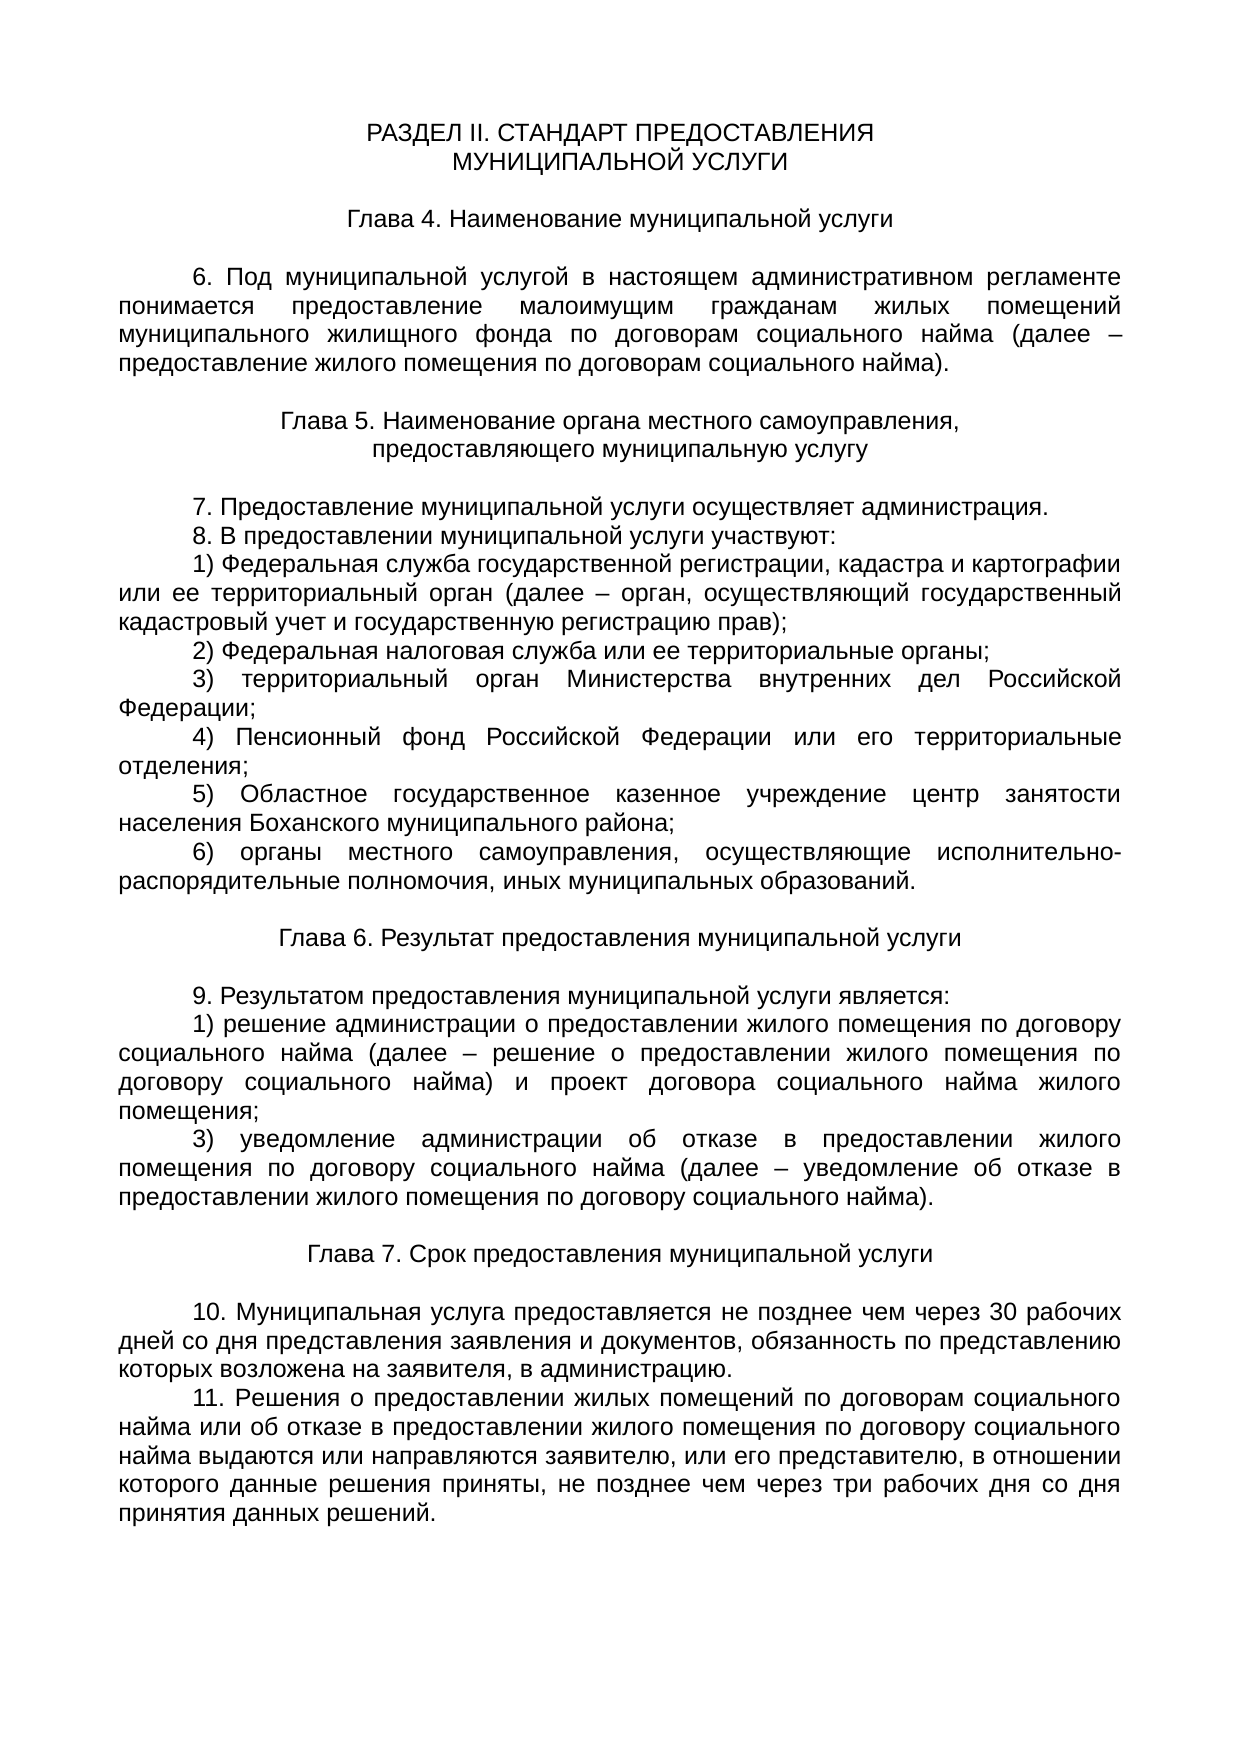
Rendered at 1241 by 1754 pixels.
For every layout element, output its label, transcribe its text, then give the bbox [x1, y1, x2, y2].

text 11. Решения о предоставлении жилых помещений по договорам социального найма или об отказе в предоставлении жилого помещения по договору социального найма выдаются или направляются заявителю, или его представителю, в отношении которого данные решения приняты, не позднее чем через три рабочих дня со дня принятия данных решений. [118, 1383, 1122, 1527]
text 1) Федеральная служба государственной регистрации, кадастра и картографии или ее территориальный орган (далее – орган, осуществляющий государственный кадастровый учет и государственную регистрацию прав); [118, 549, 1122, 636]
text 1) решение администрации о предоставлении жилого помещения по договору социального найма (далее – решение о предоставлении жилого помещения по договору социального найма) и проект договора социального найма жилого помещения; [118, 1009, 1122, 1124]
text 6. Под муниципальной услугой в настоящем административном регламенте понимается предоставление малоимущим гражданам жилых помещений муниципального жилищного фонда по договорам социального найма (далее – предоставление жилого помещения по договорам социального найма). [118, 262, 1122, 377]
text 8. В предоставлении муниципальной услуги участвуют: [118, 521, 1122, 549]
text 9. Результатом предоставления муниципальной услуги является: [118, 981, 1122, 1009]
text 3) территориальный орган Министерства внутренних дел Российской Федерации; [118, 664, 1122, 722]
text РАЗДЕЛ II. СТАНДАРТ ПРЕДОСТАВЛЕНИЯ МУНИЦИПАЛЬНОЙ УСЛУГИ [118, 118, 1122, 176]
text Глава 7. Срок предоставления муниципальной услуги [118, 1239, 1122, 1268]
subtitle 6) органы местного самоуправления, осуществляющие исполнительно-распорядительные полномочия, иных муниципальных образований. [118, 837, 1122, 894]
text 2) Федеральная налоговая служба или ее территориальные органы; [118, 636, 1122, 664]
text 7. Предоставление муниципальной услуги осуществляет администрация. [118, 492, 1122, 521]
text 10. Муниципальная услуга предоставляется не позднее чем через 30 рабочих дней со дня представления заявления и документов, обязанность по представлению которых возложена на заявителя, в администрацию. [118, 1297, 1122, 1383]
text 3) уведомление администрации об отказе в предоставлении жилого помещения по договору социального найма (далее ‒ уведомление об отказе в предоставлении жилого помещения по договору социального найма). [118, 1124, 1122, 1211]
subtitle 5) Областное государственное казенное учреждение центр занятости населения Боханского муниципального района; [118, 779, 1122, 837]
text 4) Пенсионный фонд Российской Федерации или его территориальные отделения; [118, 722, 1122, 779]
text Глава 5. Наименование органа местного самоуправления, предоставляющего муниципальную услугу [118, 406, 1122, 463]
text Глава 4. Наименование муниципальной услуги [118, 204, 1122, 233]
text Глава 6. Результат предоставления муниципальной услуги [118, 923, 1122, 952]
